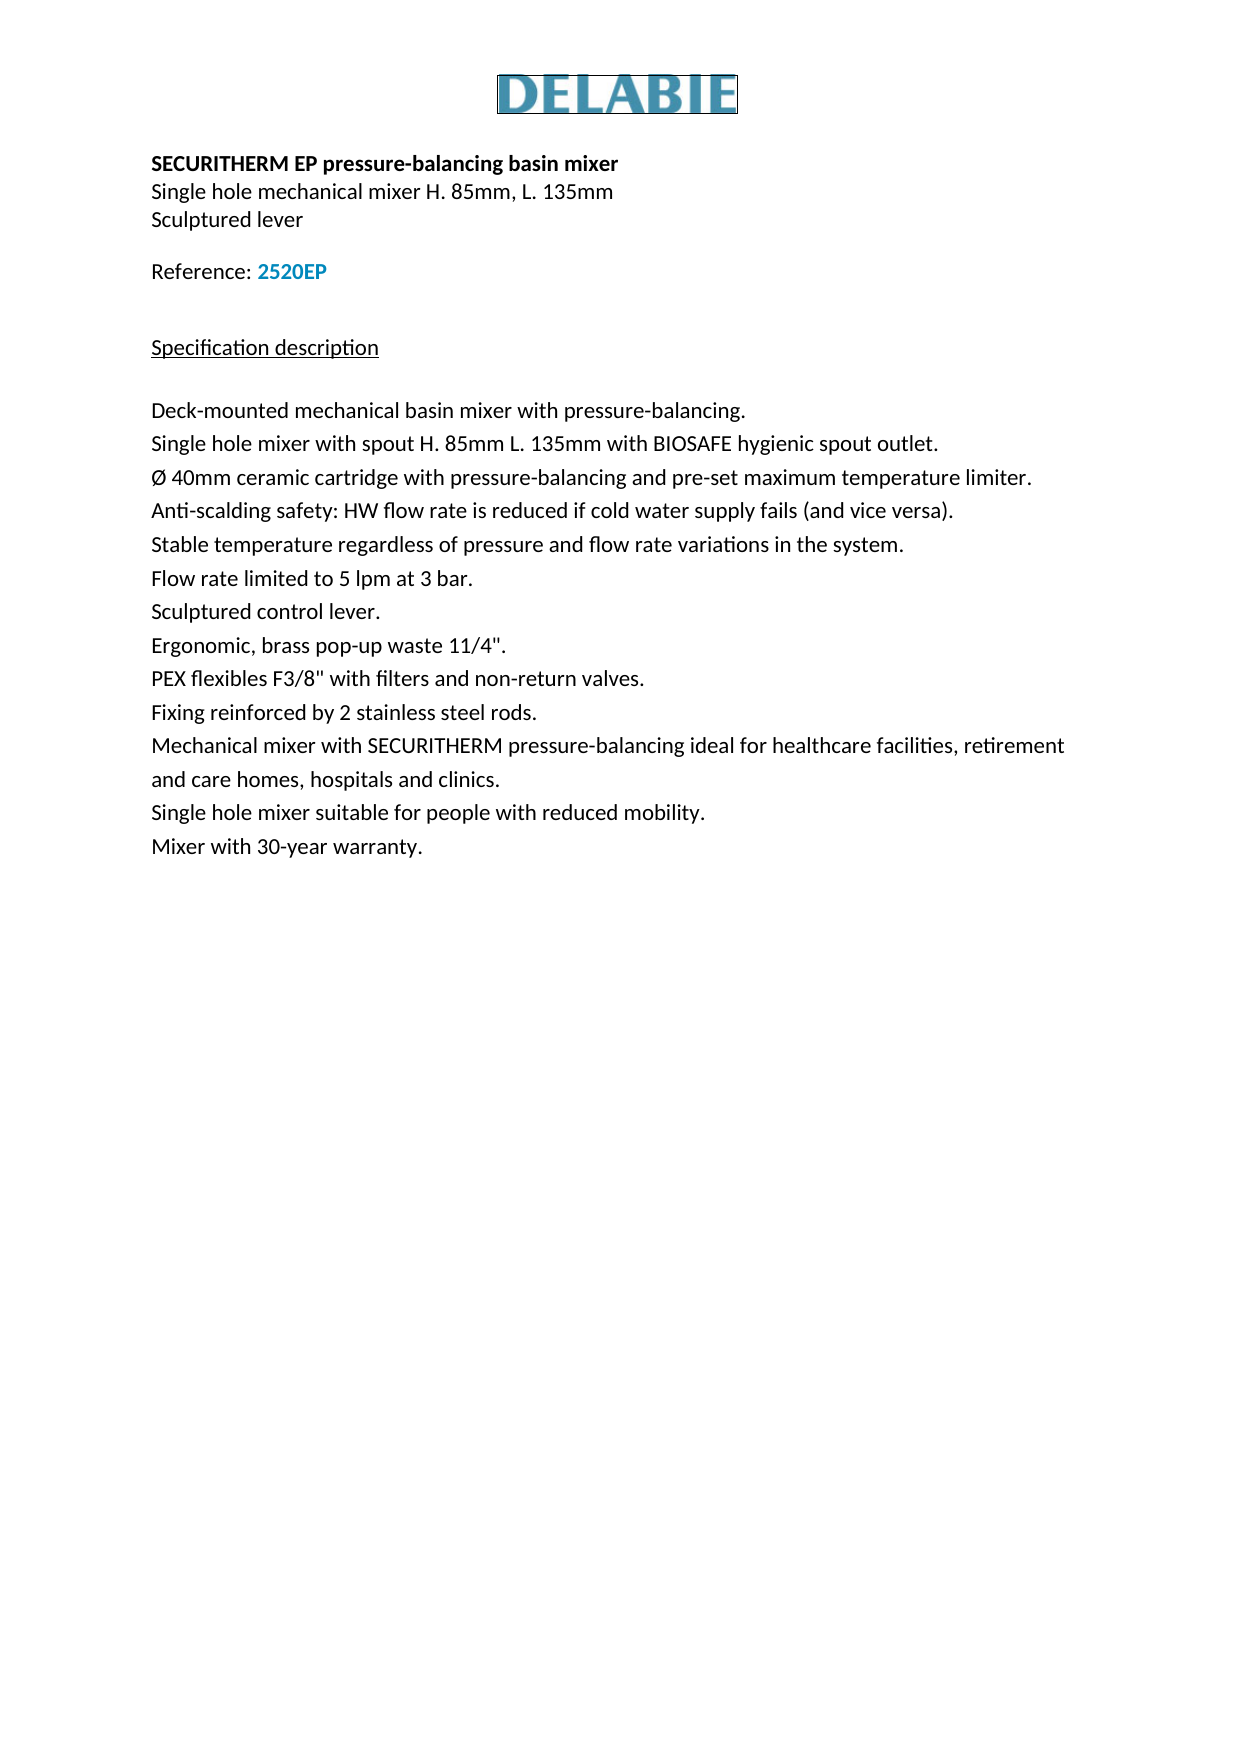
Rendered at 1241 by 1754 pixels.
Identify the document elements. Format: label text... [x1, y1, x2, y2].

text Specification description [151, 333, 1084, 361]
text Single hole mechanical mixer H. 85mm, L. 135mm [151, 177, 1084, 205]
text PEX flexibles F3/8" with filters and non-return valves. [151, 664, 1084, 692]
picture [498, 76, 737, 113]
text Fixing reinforced by 2 stainless steel rods. [151, 698, 1084, 726]
text Anti-scalding safety: HW flow rate is reduced if cold water supply fails (and vice versa). [151, 497, 1084, 525]
text Sculptured lever [151, 205, 1084, 233]
text Single hole mixer with spout H. 85mm L. 135mm with BIOSAFE hygienic spout outlet. [151, 429, 1084, 458]
text SECURITHERM EP pressure-balancing basin mixer [151, 149, 1084, 177]
text Ø 40mm ceramic cartridge with pressure-balancing and pre-set maximum temperature limiter. [151, 463, 1084, 491]
text Reference: 2520EP [151, 257, 1084, 285]
text Ergonomic, brass pop-up waste 11/4". [151, 631, 1084, 659]
text Flow rate limited to 5 lpm at 3 bar. [151, 564, 1084, 592]
text Sculptured control lever. [151, 597, 1084, 625]
text Single hole mixer suitable for people with reduced mobility. [151, 798, 1084, 827]
text Deck-mounted mechanical basin mixer with pressure-balancing. [151, 396, 1084, 424]
text Mixer with 30-year warranty. [151, 832, 1084, 860]
text Mechanical mixer with SECURITHERM pressure-balancing ideal for healthcare facilities, retirement and care homes, hospitals and clinics. [151, 731, 1084, 793]
text Stable temperature regardless of pressure and flow rate variations in the system. [151, 530, 1084, 558]
